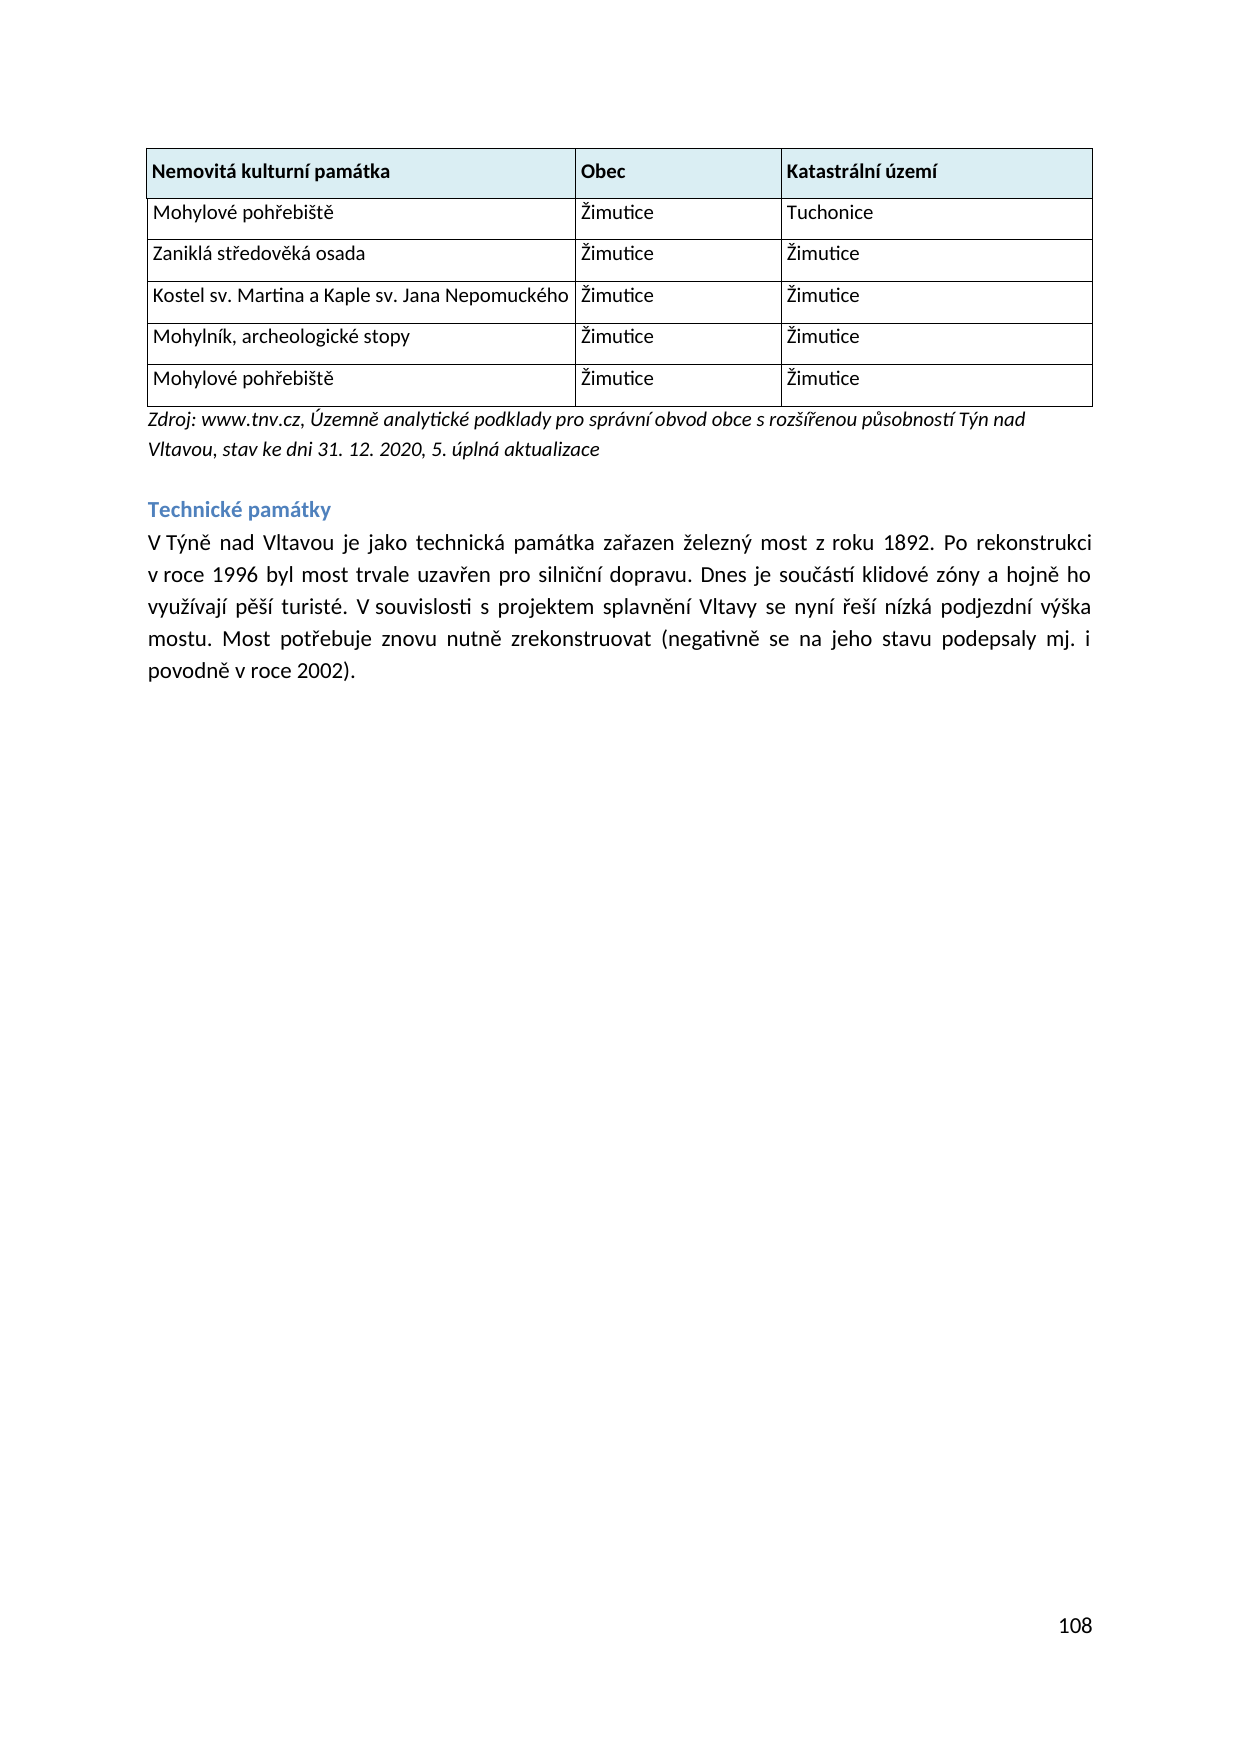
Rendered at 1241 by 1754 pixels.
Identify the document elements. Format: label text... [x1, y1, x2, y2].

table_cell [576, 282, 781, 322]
text V Týně nad Vltavou je jako technická památka zařazen železný most z roku 1892. Po rekonstrukci v roce 1996 byl most trvale uzavřen pro silniční dopravu. Dnes je součástí klidové zóny a hojně ho využívají pěší turisté. V souvislosti s projektem splavnění Vltavy se nyní řeší nízká podjezdní výška mostu. Most potřebuje znovu nutně zrekonstruovat (negativně se na jeho stavu podepsaly mj. i povodně v roce 2002). [148, 528, 1093, 684]
text Zdroj: www.tnv.cz, Územně analytické podklady pro správní obvod obce s rozšířenou působností Týn nad Vltavou, stav ke dni 31. 12. 2020, 5. úplná aktualizace [148, 407, 1093, 461]
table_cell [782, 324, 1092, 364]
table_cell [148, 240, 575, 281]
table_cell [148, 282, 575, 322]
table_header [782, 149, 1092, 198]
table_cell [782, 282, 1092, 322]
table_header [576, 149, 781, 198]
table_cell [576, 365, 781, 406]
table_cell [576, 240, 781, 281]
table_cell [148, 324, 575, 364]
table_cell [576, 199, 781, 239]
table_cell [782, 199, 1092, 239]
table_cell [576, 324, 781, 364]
text Technické památky [148, 496, 1093, 524]
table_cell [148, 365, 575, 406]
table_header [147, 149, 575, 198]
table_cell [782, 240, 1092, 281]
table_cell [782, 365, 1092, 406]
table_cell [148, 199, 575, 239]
